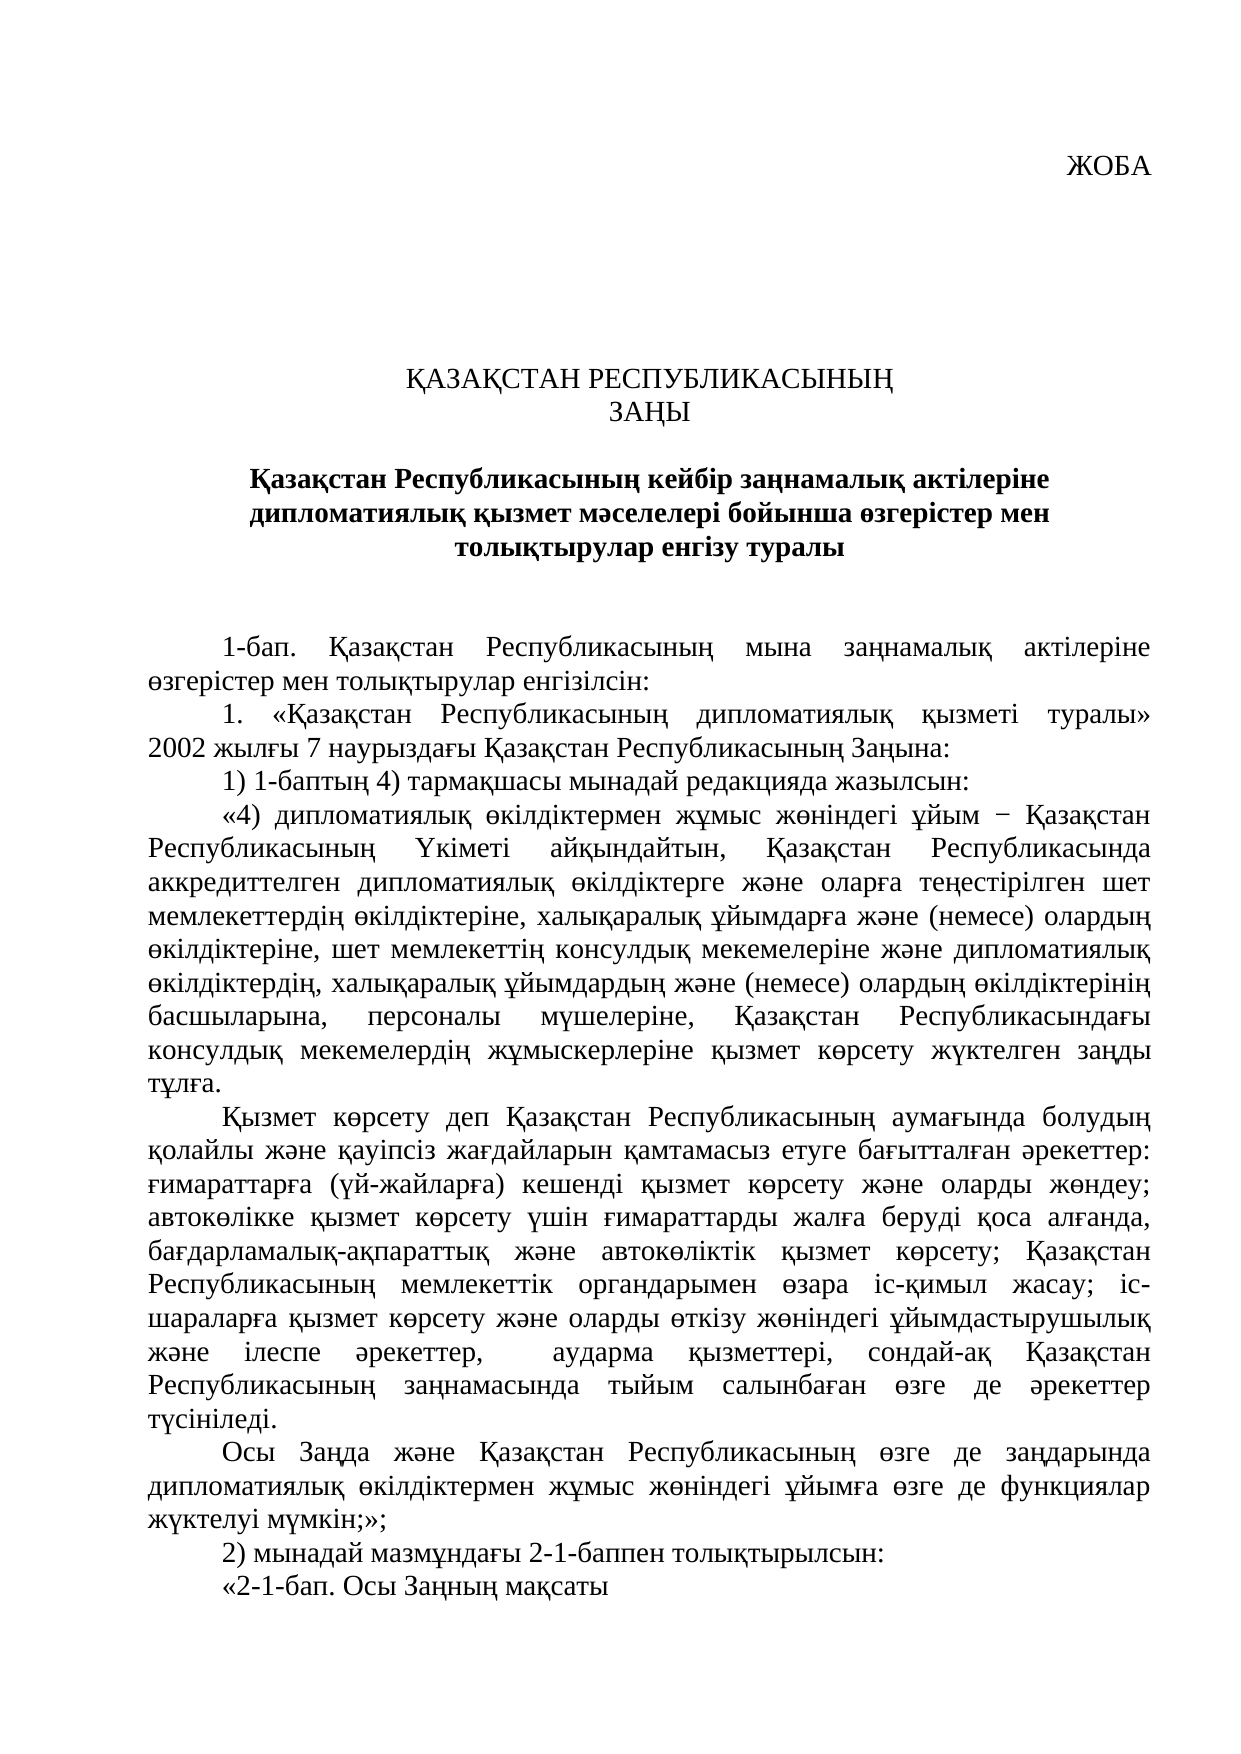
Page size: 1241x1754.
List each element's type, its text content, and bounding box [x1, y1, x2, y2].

list 1-бап. Қазақстан Республикасының мына заңнамалық актілеріне өзгерістер мен толықтырулар енгізілсін: [148, 629, 1152, 696]
list 2) мынадай мазмұндағы 2-1-баппен толықтырылсын: [148, 1535, 1152, 1568]
text ҚАЗАҚСТАН РЕСПУБЛИКАСЫНЫҢ [148, 361, 1152, 394]
list Осы Заңда және Қазақстан Республикасының өзге де заңдарында дипломатиялық өкілдіктермен жұмыс жөніндегі ұйымға өзге де функциялар жүктелуі мүмкін;»; [148, 1434, 1152, 1535]
list 1. «Қазақстан Республикасының дипломатиялық қызметі туралы» 2002 жылғы 7 наурыздағы Қазақстан Республикасының Заңына: [148, 696, 1152, 763]
text ЗАҢЫ [148, 394, 1152, 428]
list Қызмет көрсету деп Қазақстан Республикасының аумағында болудың қолайлы және қауіпсіз жағдайларын қамтамасыз етуге бағытталған әрекеттер: ғимараттарға (үй-жайларға) кешенді қызмет көрсету және оларды жөндеу; автокөлікке қызмет көрсету үшін ғимараттарды жалға беруді қоса алғанда, бағдарламалық-ақпараттық және автокөліктік қызмет көрсету; Қазақстан Республикасының мемлекеттік органдарымен өзара іс-қимыл жасау; іс-шараларға қызмет көрсету және оларды өткізу жөніндегі ұйымдастырушылық және ілеспе әрекеттер, аударма қызметтері, сондай-ақ Қазақстан Республикасының заңнамасында тыйым салынбаған өзге де әрекеттер түсініледі. [148, 1099, 1152, 1434]
list «4) дипломатиялық өкілдіктермен жұмыс жөніндегі ұйым − Қазақстан Республикасының Үкіметі айқындайтын, Қазақстан Республикасында аккредиттелген дипломатиялық өкілдіктерге және оларға теңестірілген шет мемлекеттердің өкілдіктеріне, халықаралық ұйымдарға және (немесе) олардың өкілдіктеріне, шет мемлекеттің консулдық мекемелеріне және дипломатиялық өкілдіктердің, халықаралық ұйымдардың және (немесе) олардың өкілдіктерінің басшыларына, персоналы мүшелеріне, Қазақстан Республикасындағы консулдық мекемелердің жұмыскерлеріне қызмет көрсету жүктелген заңды тұлға. [148, 797, 1152, 1099]
list «2-1-бап. Осы Заңның мақсаты [148, 1568, 1152, 1602]
list 1) 1-баптың 4) тармақшасы мынадай редакцияда жазылсын: [148, 763, 1152, 797]
text Қазақстан Республикасының кейбір заңнамалық актілеріне дипломатиялық қызмет мәселелері бойынша өзгерістер мен толықтырулар енгізу туралы [148, 462, 1152, 562]
text ЖОБА [148, 148, 1152, 181]
